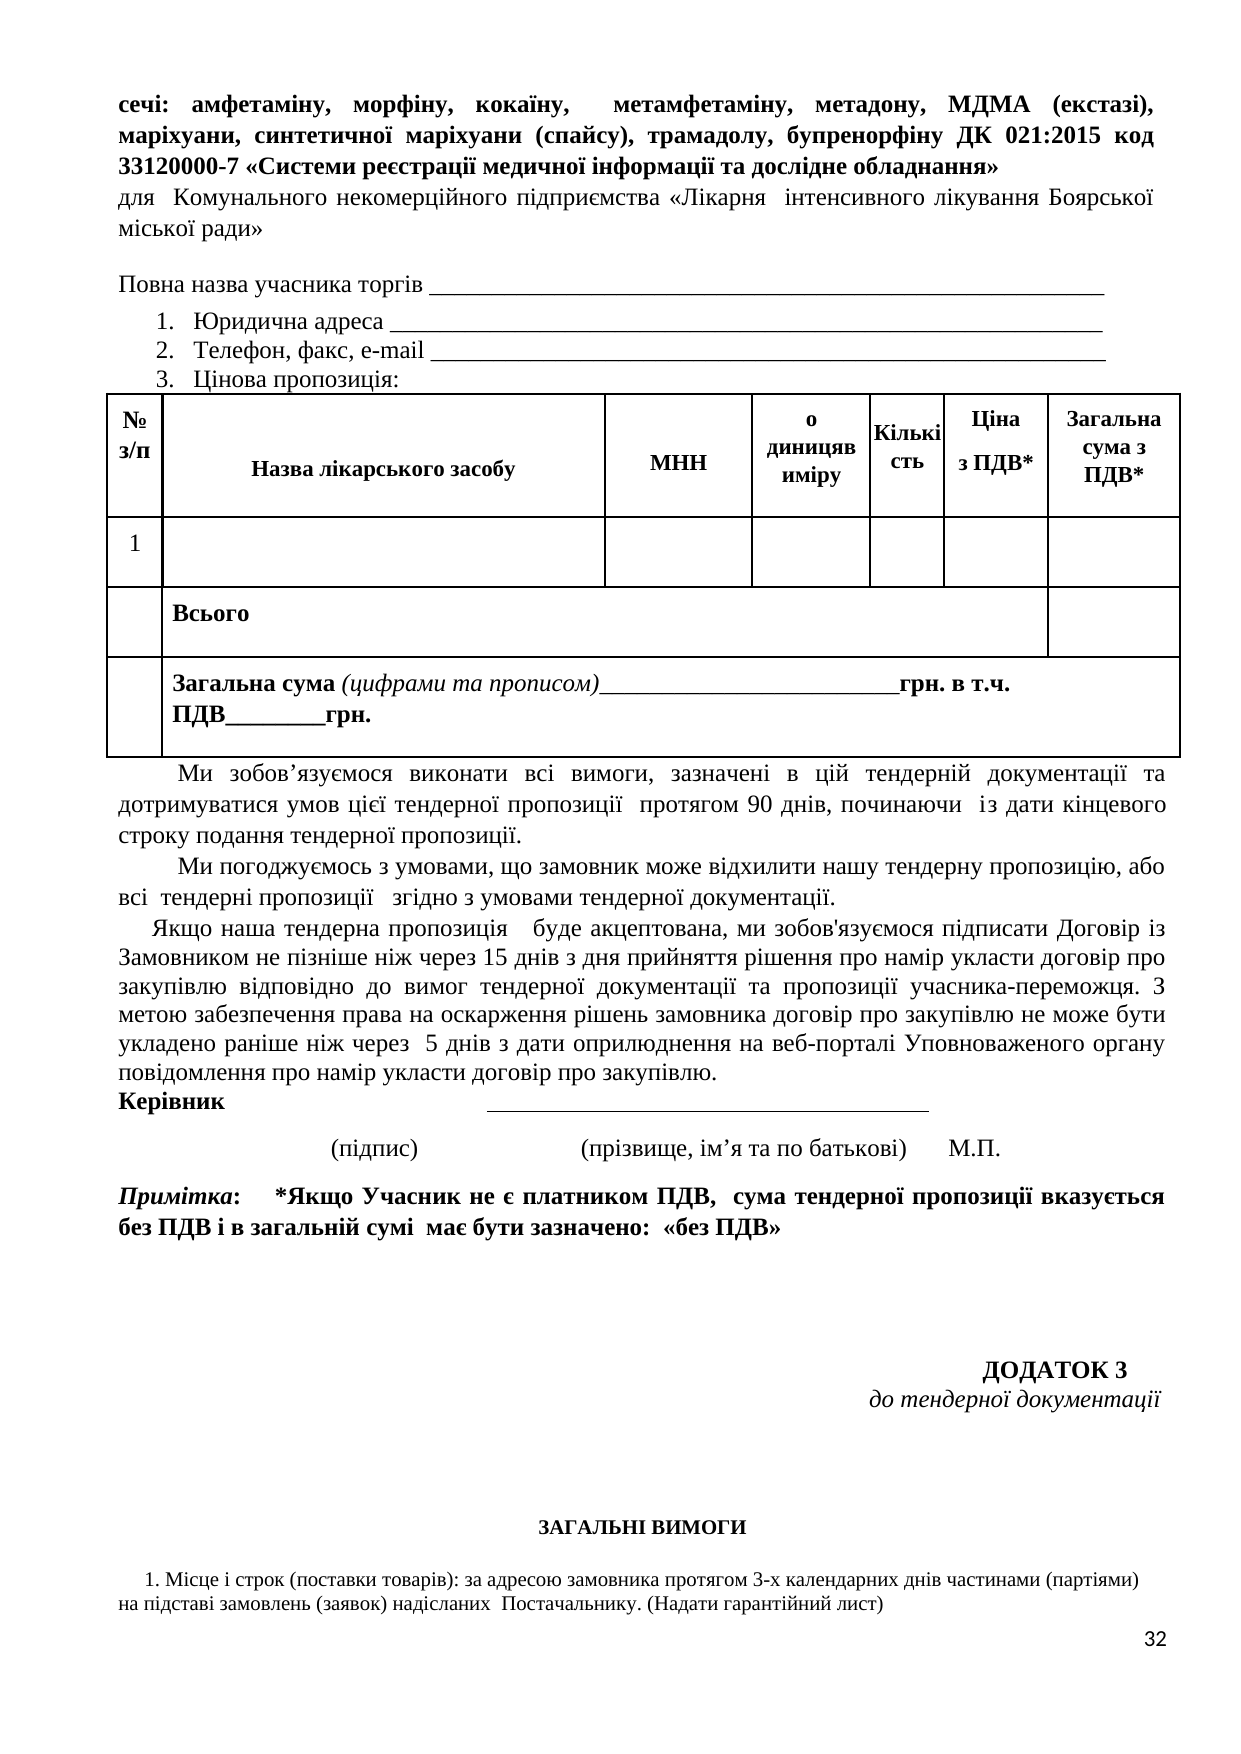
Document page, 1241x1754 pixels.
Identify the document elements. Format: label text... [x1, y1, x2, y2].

table_header Назва лікарського засобу [164, 395, 604, 516]
table_header одиницявиміру [753, 395, 869, 516]
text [118, 89, 1155, 179]
table_cell Всього [163, 588, 1047, 656]
table_header № з/п [108, 395, 161, 516]
text 1. Місце і строк (поставки товарів): за адресою замовника протягом 3-х календарних днів частинами (партіями) на підставі замовлень (заявок) надісланих Постачальнику. (Надати гарантійний лист) [118, 1567, 1146, 1615]
text (підпис) (прізвище, ім’я та по батькові) М.П. [118, 1133, 1167, 1162]
text ДОДАТОК 3 [933, 1355, 1167, 1384]
table_cell [1049, 588, 1179, 656]
table_cell Загальна сума (цифрами та прописом)________________________грн. в т.ч. ПДВ________грн. [163, 658, 1179, 756]
text Якщо наша тендерна пропозиція буде акцептована, ми зобов'язуємося підписати Договір із Замовником не пізніше ніж через 15 днів з дня прийняття рішення про намір укласти договір про закупівлю відповідно до вимог тендерної документації та пропозиції учасника-переможця. З метою забезпечення права на оскарження рішень замовника договір про закупівлю не може бути укладено раніше ніж через 5 днів з дати оприлюднення на веб-порталі Уповноваженого органу повідомлення про намір укласти договір про закупівлю. [118, 913, 1167, 1086]
table_cell [108, 588, 161, 656]
text Керівник [118, 1086, 1167, 1114]
table_header МНН [606, 395, 751, 516]
text ЗАГАЛЬНІ ВИМОГИ [118, 1515, 1167, 1539]
list Цінова пропозиція: [156, 364, 1167, 392]
table_cell [108, 658, 161, 756]
table_cell [945, 518, 1047, 586]
text Примітка: *Якщо Учасник не є платником ПДВ, сума тендерної пропозиції вказується без ПДВ і в загальній сумі має бути зазначено: «без ПДВ» [118, 1181, 1167, 1241]
table_header Загальна сума з ПДВ* [1049, 395, 1179, 516]
text Повна назва учасника торгів ______________________________________________________ [118, 269, 1167, 298]
table_cell [606, 518, 751, 586]
text для Комунального некомерційного підприємства «Лікарня інтенсивного лікування Боярської міської ради» [118, 182, 1155, 242]
table_cell [1049, 518, 1179, 586]
table_cell 1 [108, 518, 161, 586]
list Телефон, факс, e-mail ______________________________________________________ [156, 335, 1167, 364]
table_cell [164, 518, 604, 586]
table_cell [871, 518, 943, 586]
list Юридична адреса _________________________________________________________ [156, 306, 1167, 335]
text Ми погоджуємось з умовами, що замовник може відхилити нашу тендерну пропозицію, або всі тендерні пропозиції згідно з умовами тендерної документації. [118, 851, 1167, 911]
text Ми зобов’язуємося виконати всі вимоги, зазначені в цій тендерній документації та дотримуватися умов цієї тендерної пропозиції протягом 90 днів, починаючи із дати кінцевого строку подання тендерної пропозиції. [118, 758, 1167, 849]
table_header Ціна з ПДВ* [945, 395, 1047, 516]
table_cell [753, 518, 869, 586]
table_header Кількість [871, 395, 943, 516]
text до тендерної документації [118, 1384, 1167, 1413]
